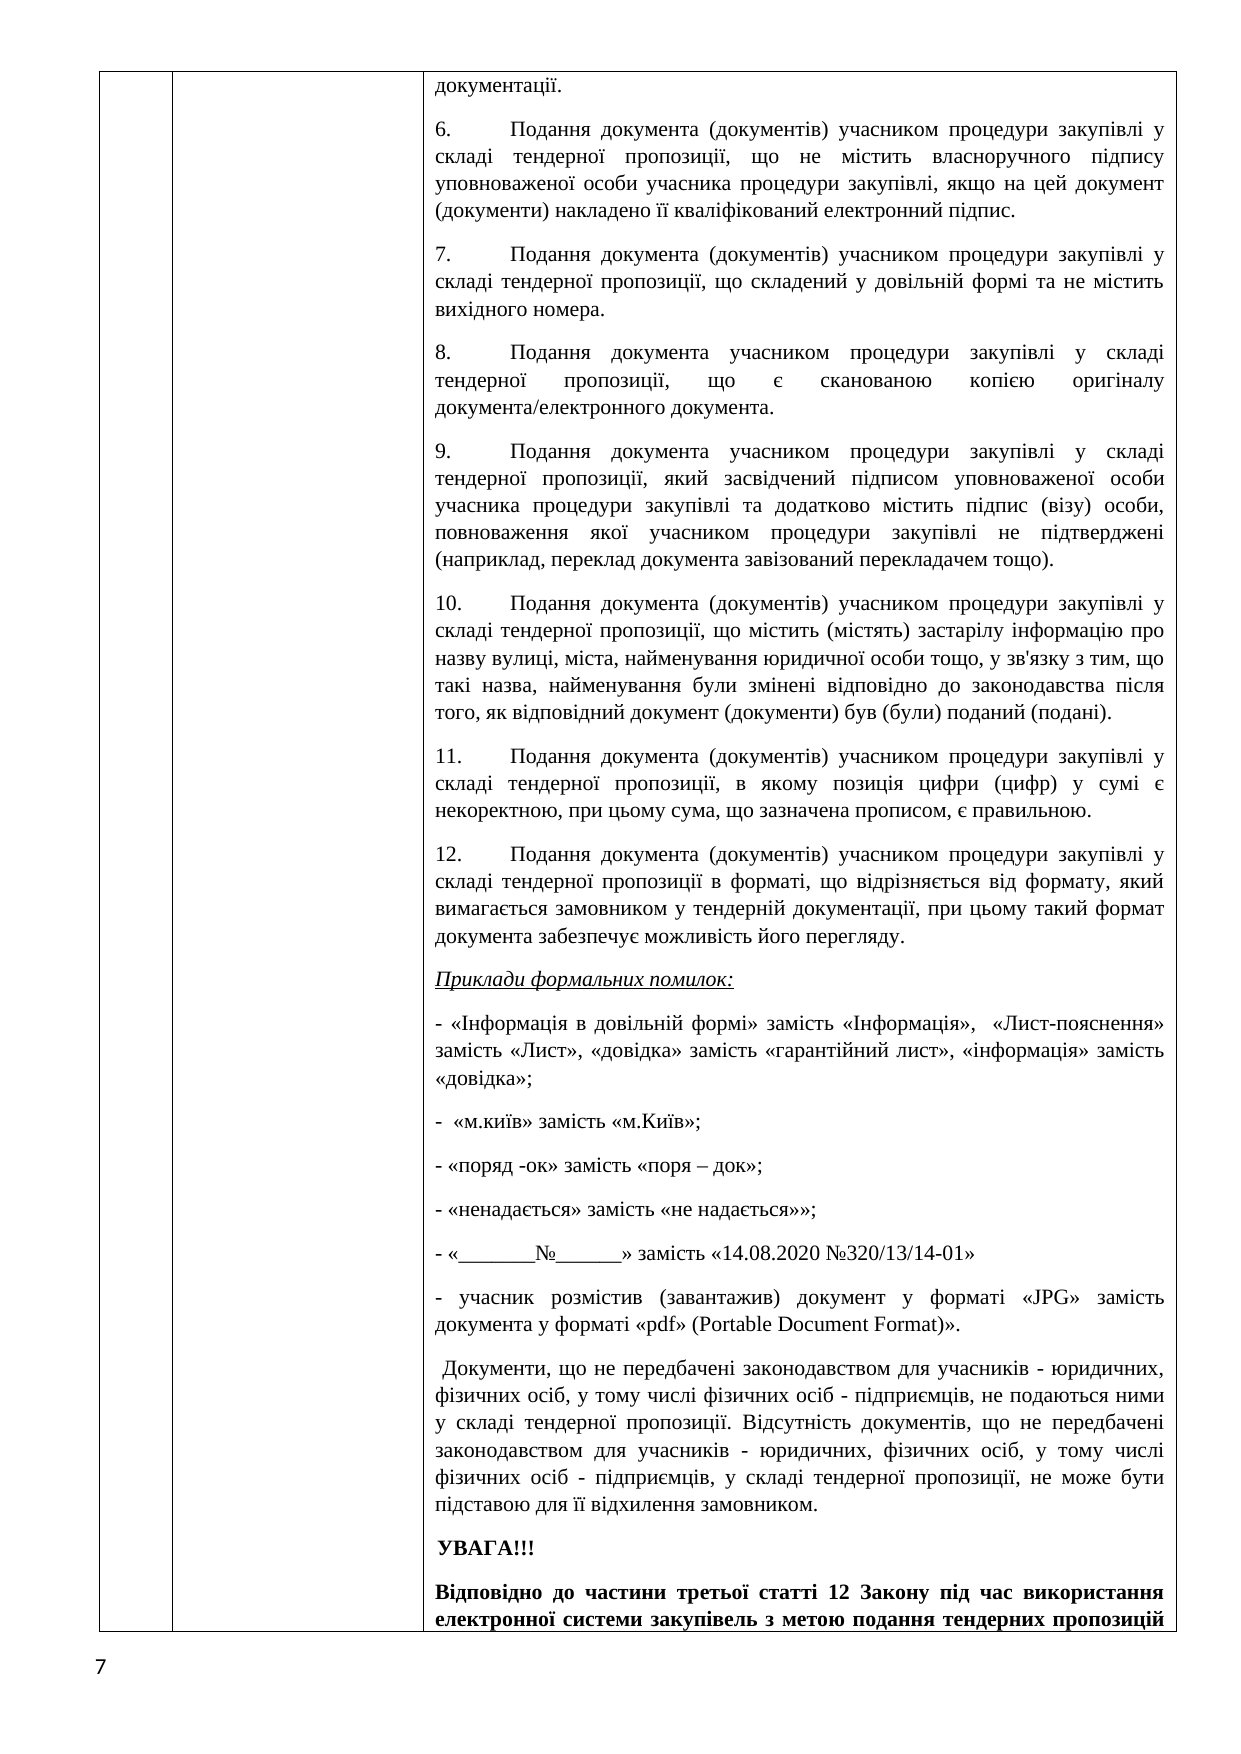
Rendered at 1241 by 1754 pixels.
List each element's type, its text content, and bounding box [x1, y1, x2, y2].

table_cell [424, 72, 1176, 1631]
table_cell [173, 72, 423, 1631]
table_cell 1 [100, 72, 172, 1631]
